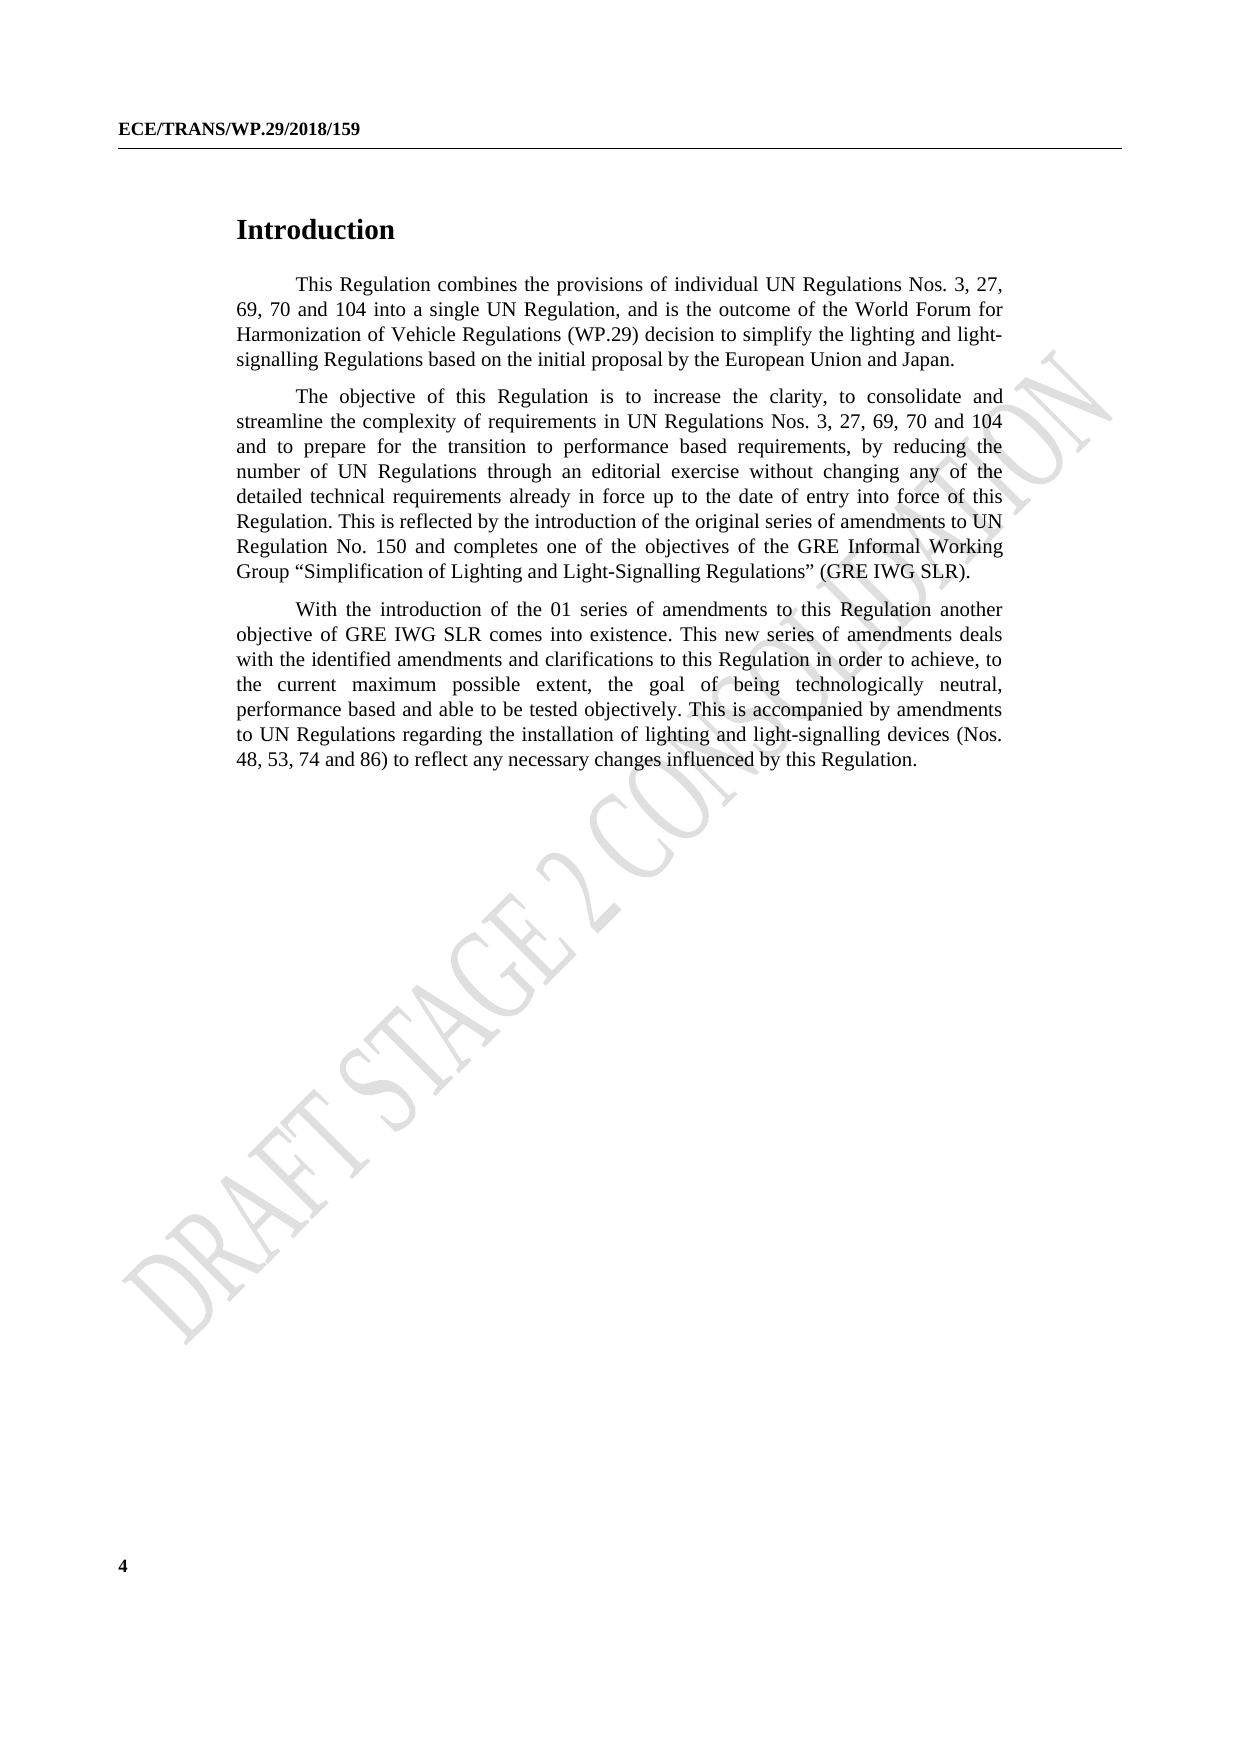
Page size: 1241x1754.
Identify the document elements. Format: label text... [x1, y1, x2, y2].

text This Regulation combines the provisions of individual UN Regulations Nos. 3, 27, 69, 70 and 104 into a single UN Regulation, and is the outcome of the World Forum for Harmonization of Vehicle Regulations (WP.29) decision to simplify the lighting and light-signalling Regulations based on the initial proposal by the European Union and Japan. [236, 271, 1004, 371]
text With the introduction of the 01 series of amendments to this Regulation another objective of GRE IWG SLR comes into existence. This new series of amendments deals with the identified amendments and clarifications to this Regulation in order to achieve, to the current maximum possible extent, the goal of being technologically neutral, performance based and able to be tested objectively. This is accompanied by amendments to UN Regulations regarding the installation of lighting and light-signalling devices (Nos. 48, 53, 74 and 86) to reflect any necessary changes influenced by this Regulation. [236, 596, 1004, 771]
text The objective of this Regulation is to increase the clarity, to consolidate and streamline the complexity of requirements in UN Regulations Nos. 3, 27, 69, 70 and 104 and to prepare for the transition to performance based requirements, by reducing the number of UN Regulations through an editorial exercise without changing any of the detailed technical requirements already in force up to the date of entry into force of this Regulation. This is reflected by the introduction of the original series of amendments to UN Regulation No. 150 and completes one of the objectives of the GRE Informal Working Group “Simplification of Lighting and Light-Signalling Regulations” (GRE IWG SLR). [236, 383, 1004, 583]
text Introduction [118, 215, 1004, 246]
